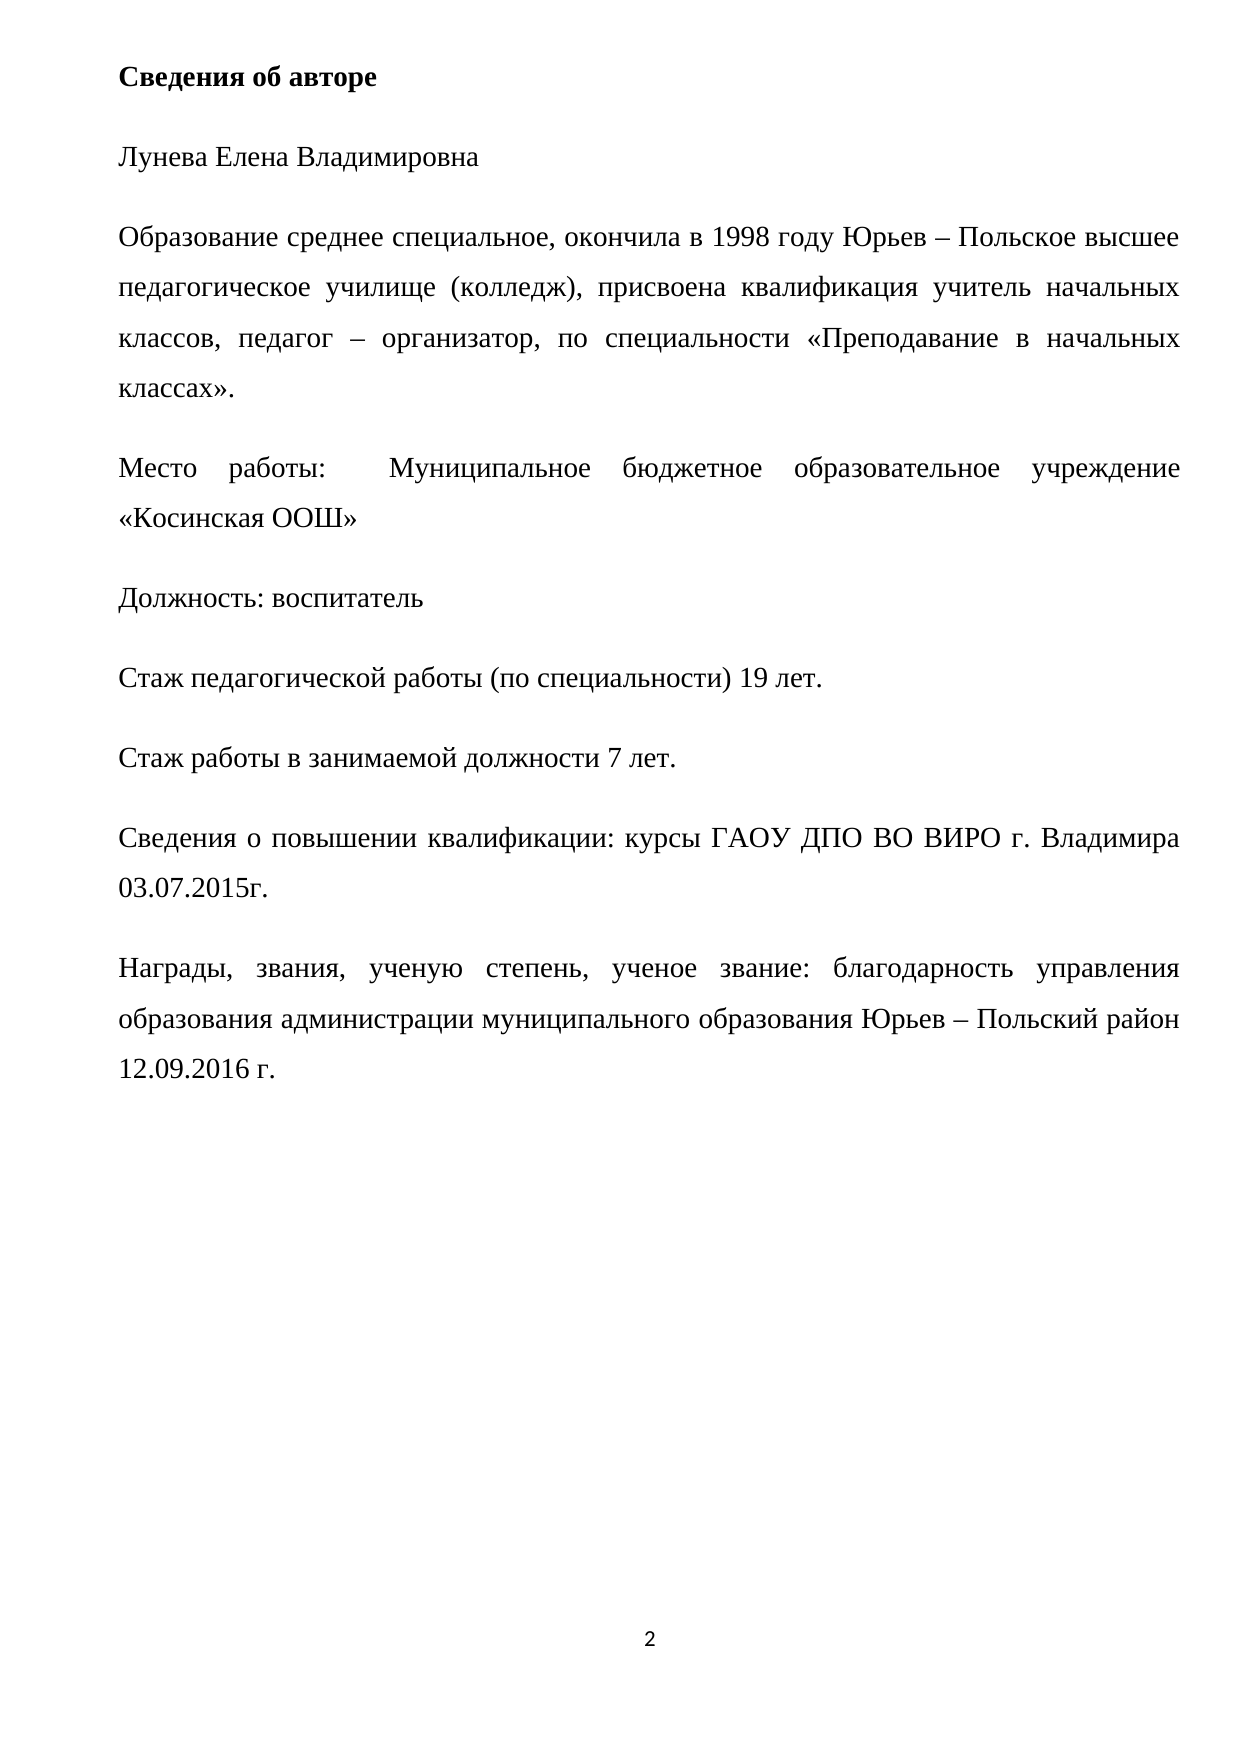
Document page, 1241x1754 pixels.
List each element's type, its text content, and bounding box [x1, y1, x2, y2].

text Должность: воспитатель [118, 580, 1181, 614]
text Стаж педагогической работы (по специальности) 19 лет. [118, 660, 1181, 694]
text Сведения о повышении квалификации: курсы ГАОУ ДПО ВО ВИРО г. Владимира 03.07.2015г. [118, 820, 1181, 904]
text Награды, звания, ученую степень, ученое звание: благодарность управления образования администрации муниципального образования Юрьев – Польский район 12.09.2016 г. [118, 951, 1181, 1085]
text Лунева Елена Владимировна [118, 139, 1181, 173]
text Стаж работы в занимаемой должности 7 лет. [118, 740, 1181, 774]
text Образование среднее специальное, окончила в 1998 году Юрьев – Польское высшее педагогическое училище (колледж), присвоена квалификация учитель начальных классов, педагог – организатор, по специальности «Преподавание в начальных классах». [118, 219, 1181, 403]
text Место работы: Муниципальное бюджетное образовательное учреждение «Косинская ООШ» [118, 450, 1181, 534]
text Сведения об авторе [118, 59, 1181, 93]
